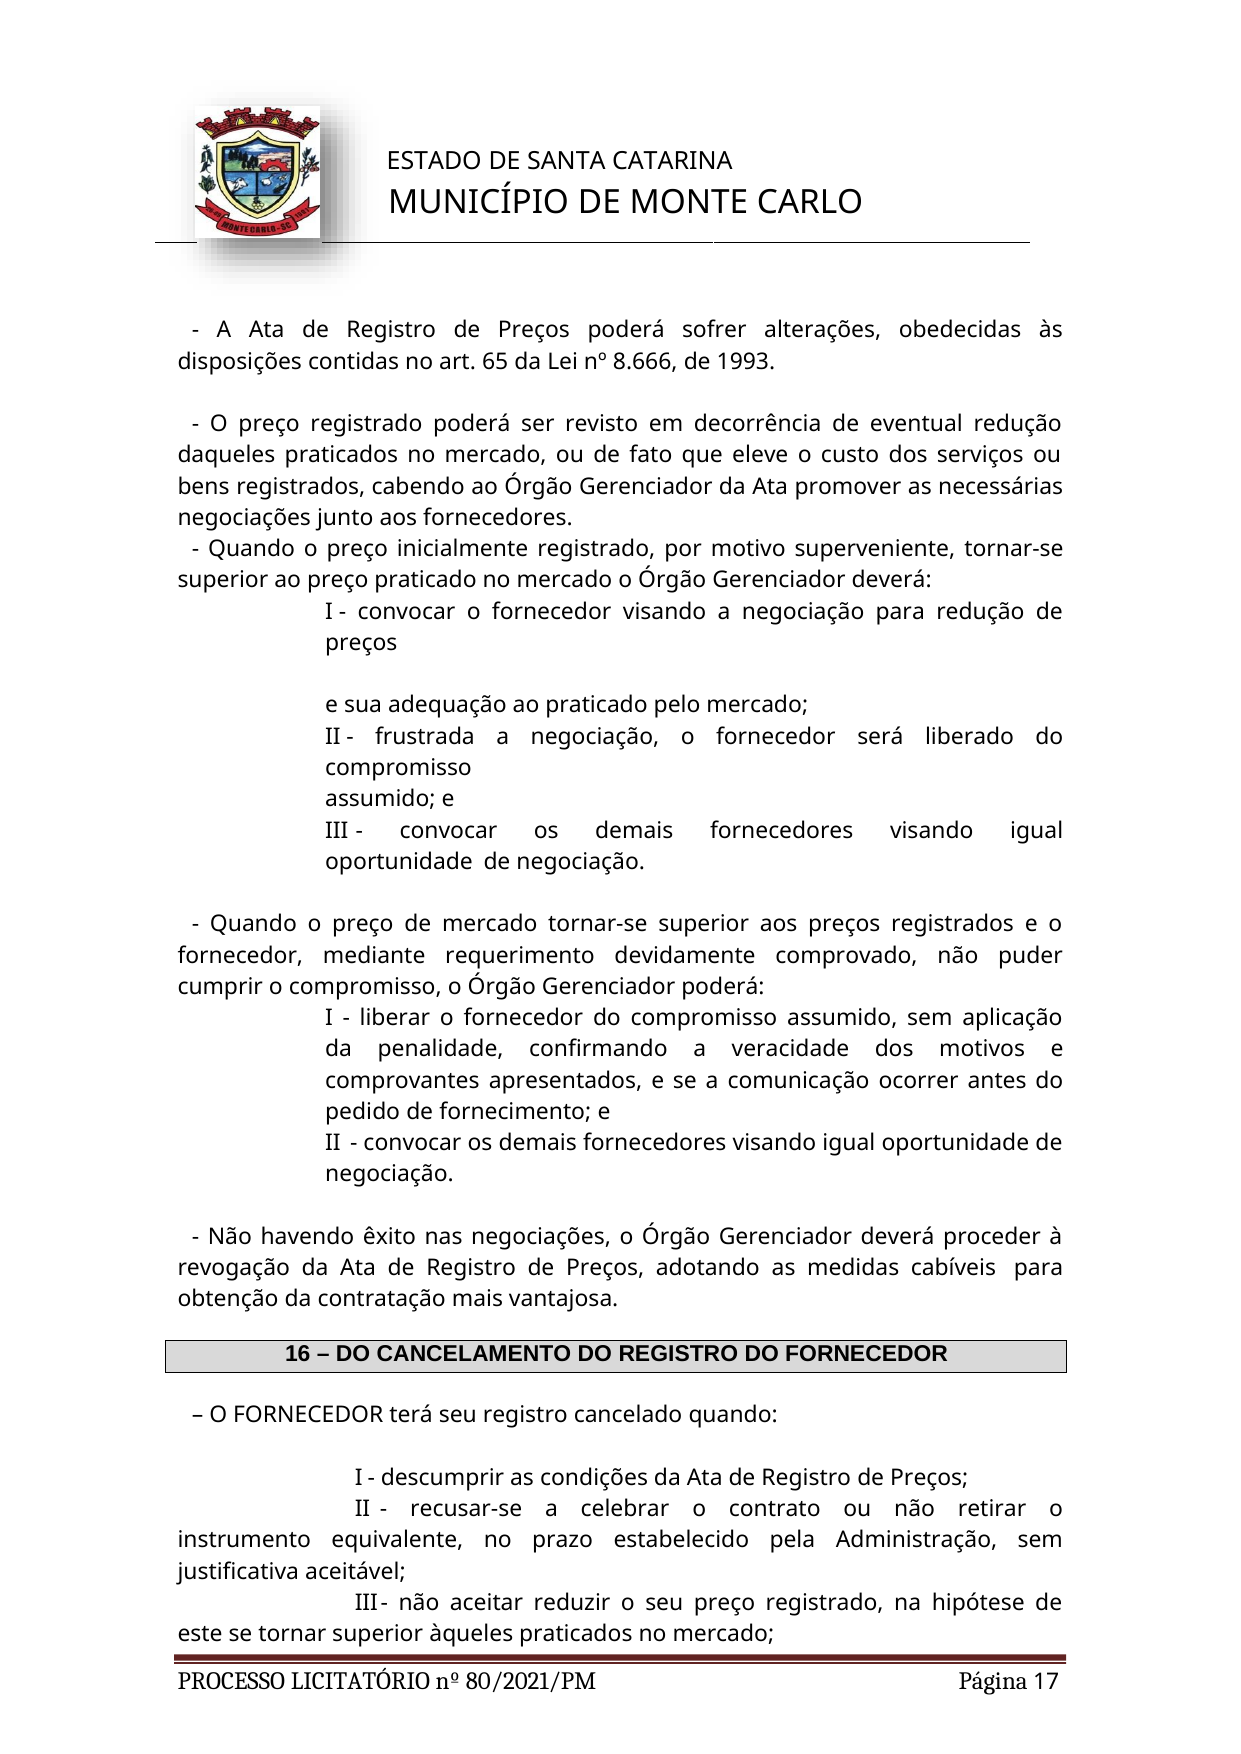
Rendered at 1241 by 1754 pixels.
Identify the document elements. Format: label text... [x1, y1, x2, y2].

list - Não havendo êxito nas negociações, o Órgão Gerenciador deverá proceder à revogação da Ata de Registro de Preços, adotando as medidas cabíveis para obtenção da contratação mais vantajosa. [177, 1220, 1063, 1314]
list - convocar os demais fornecedores visando igual oportunidade de negociação. [325, 1126, 1063, 1189]
list assumido; e [325, 782, 1063, 814]
list - convocar os demais fornecedores visando igual oportunidade de negociação. [325, 814, 1063, 876]
list - frustrada a negociação, o fornecedor será liberado do compromisso [325, 720, 1063, 782]
list – O FORNECEDOR terá seu registro cancelado quando: [154, 1398, 1086, 1429]
list - A Ata de Registro de Preços poderá sofrer alterações, obedecidas às disposições contidas no art. 65 da Lei nº 8.666, de 1993. [177, 313, 1063, 376]
list - convocar o fornecedor visando a negociação para redução de preços [325, 595, 1063, 657]
list - não aceitar reduzir o seu preço registrado, na hipótese de este se tornar superior àqueles praticados no mercado; [177, 1586, 1063, 1648]
list - Quando o preço inicialmente registrado, por motivo superveniente, tornar-se superior ao preço praticado no mercado o Órgão Gerenciador deverá: [177, 532, 1064, 595]
list e sua adequação ao praticado pelo mercado; [325, 688, 1063, 720]
list - Quando o preço de mercado tornar-se superior aos preços registrados e o fornecedor, mediante requerimento devidamente comprovado, não puder cumprir o compromisso, o Órgão Gerenciador poderá: [177, 907, 1064, 1001]
list - recusar-se a celebrar o contrato ou não retirar o instrumento equivalente, no prazo estabelecido pela Administração, sem justificativa aceitável; [177, 1492, 1063, 1586]
list - O preço registrado poderá ser revisto em decorrência de eventual redução daqueles praticados no mercado, ou de fato que eleve o custo dos serviços ou bens registrados, cabendo ao Órgão Gerenciador da Ata promover as necessárias negociações junto aos fornecedores. [177, 407, 1063, 532]
list - descumprir as condições da Ata de Registro de Preços; [354, 1461, 1086, 1492]
picture [163, 74, 385, 302]
list - liberar o fornecedor do compromisso assumido, sem aplicação da penalidade, confirmando a veracidade dos motivos e comprovantes apresentados, e se a comunicação ocorrer antes do pedido de fornecimento; e [325, 1001, 1064, 1126]
